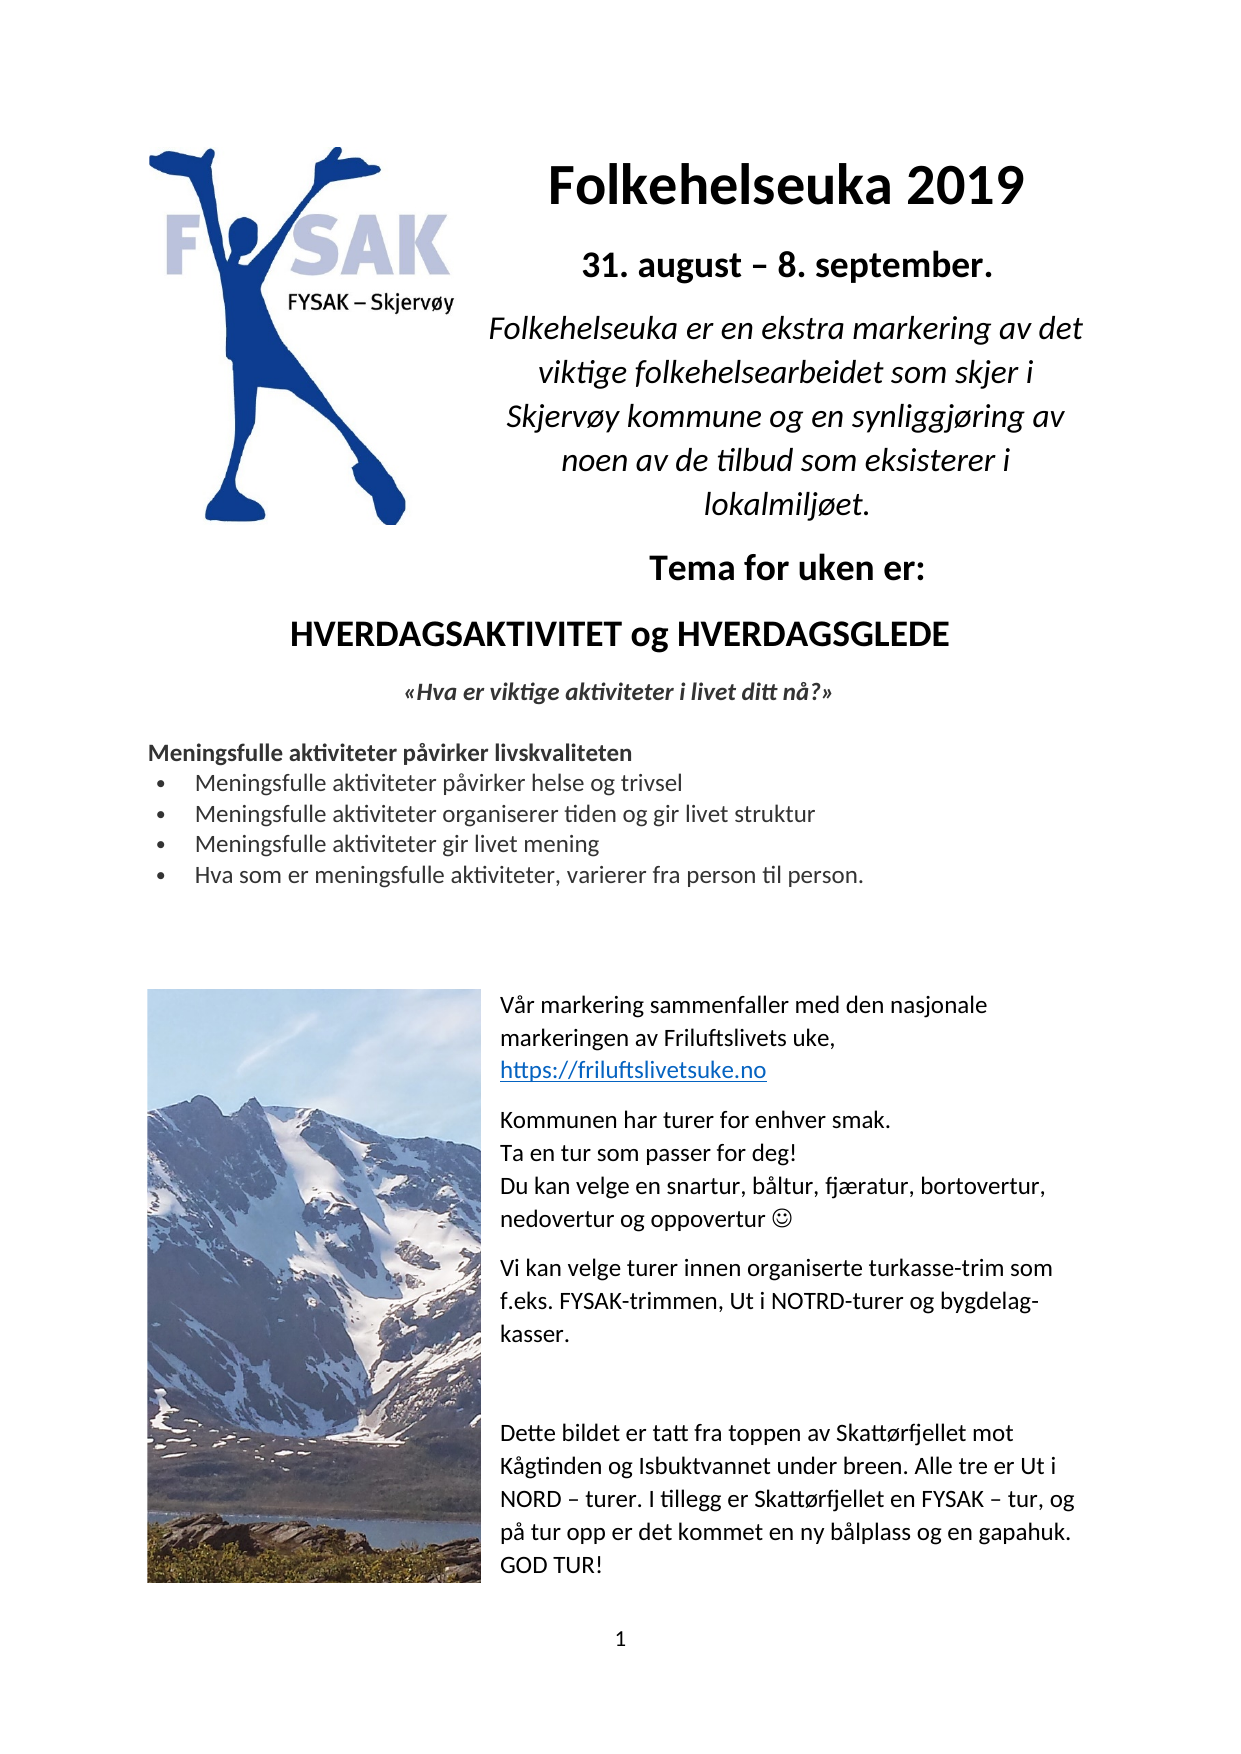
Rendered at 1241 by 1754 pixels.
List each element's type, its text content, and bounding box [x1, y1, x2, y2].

text Tema for uken er: [148, 544, 1093, 589]
list Meningsfulle aktiviteter organiserer tiden og gir livet struktur [157, 798, 1093, 829]
text Folkehelseuka 2019 [464, 148, 1093, 219]
list Hva som er meningsfulle aktiviteter, varierer fra person til person. [157, 859, 1093, 890]
list Meningsfulle aktiviteter gir livet mening [157, 829, 1093, 859]
text 31. august – 8. september. [464, 241, 1093, 287]
text «Hva er viktige aktiviteter i livet ditt nå?» [148, 676, 1093, 707]
text Dette bildet er tatt fra toppen av Skattørfjellet mot Kågtinden og Isbuktvannet under breen. Alle tre er Ut i NORD – turer. I tillegg er Skattørfjellet en FYSAK – tur, og på tur opp er det kommet en ny bålplass og en gapahuk. GOD TUR! [481, 1418, 1093, 1580]
list Meningsfulle aktiviteter påvirker helse og trivsel [157, 768, 1093, 798]
text Folkehelseuka er en ekstra markering av det viktige folkehelsearbeidet som skjer i Skjervøy kommune og en synliggjøring av noen av de tilbud som eksisterer i lokalmiljøet. [148, 307, 1093, 524]
text HVERDAGSAKTIVITET og HVERDAGSGLEDE [148, 610, 1093, 656]
text Vår markering sammenfaller med den nasjonale markeringen av Friluftslivets uke, https://friluftslivetsuke.no [481, 989, 1093, 1085]
picture [147, 147, 464, 523]
text Vi kan velge turer innen organiserte turkasse-trim som f.eks. FYSAK-trimmen, Ut i NOTRD-turer og bygdelag-kasser. [481, 1253, 1093, 1349]
picture [147, 989, 481, 1583]
text Meningsfulle aktiviteter påvirker livskvaliteten [148, 737, 1093, 768]
text Kommunen har turer for enhver smak. Ta en tur som passer for deg! Du kan velge en snartur, båltur, fjæratur, bortovertur, nedovertur og oppovertur [481, 1104, 1093, 1233]
